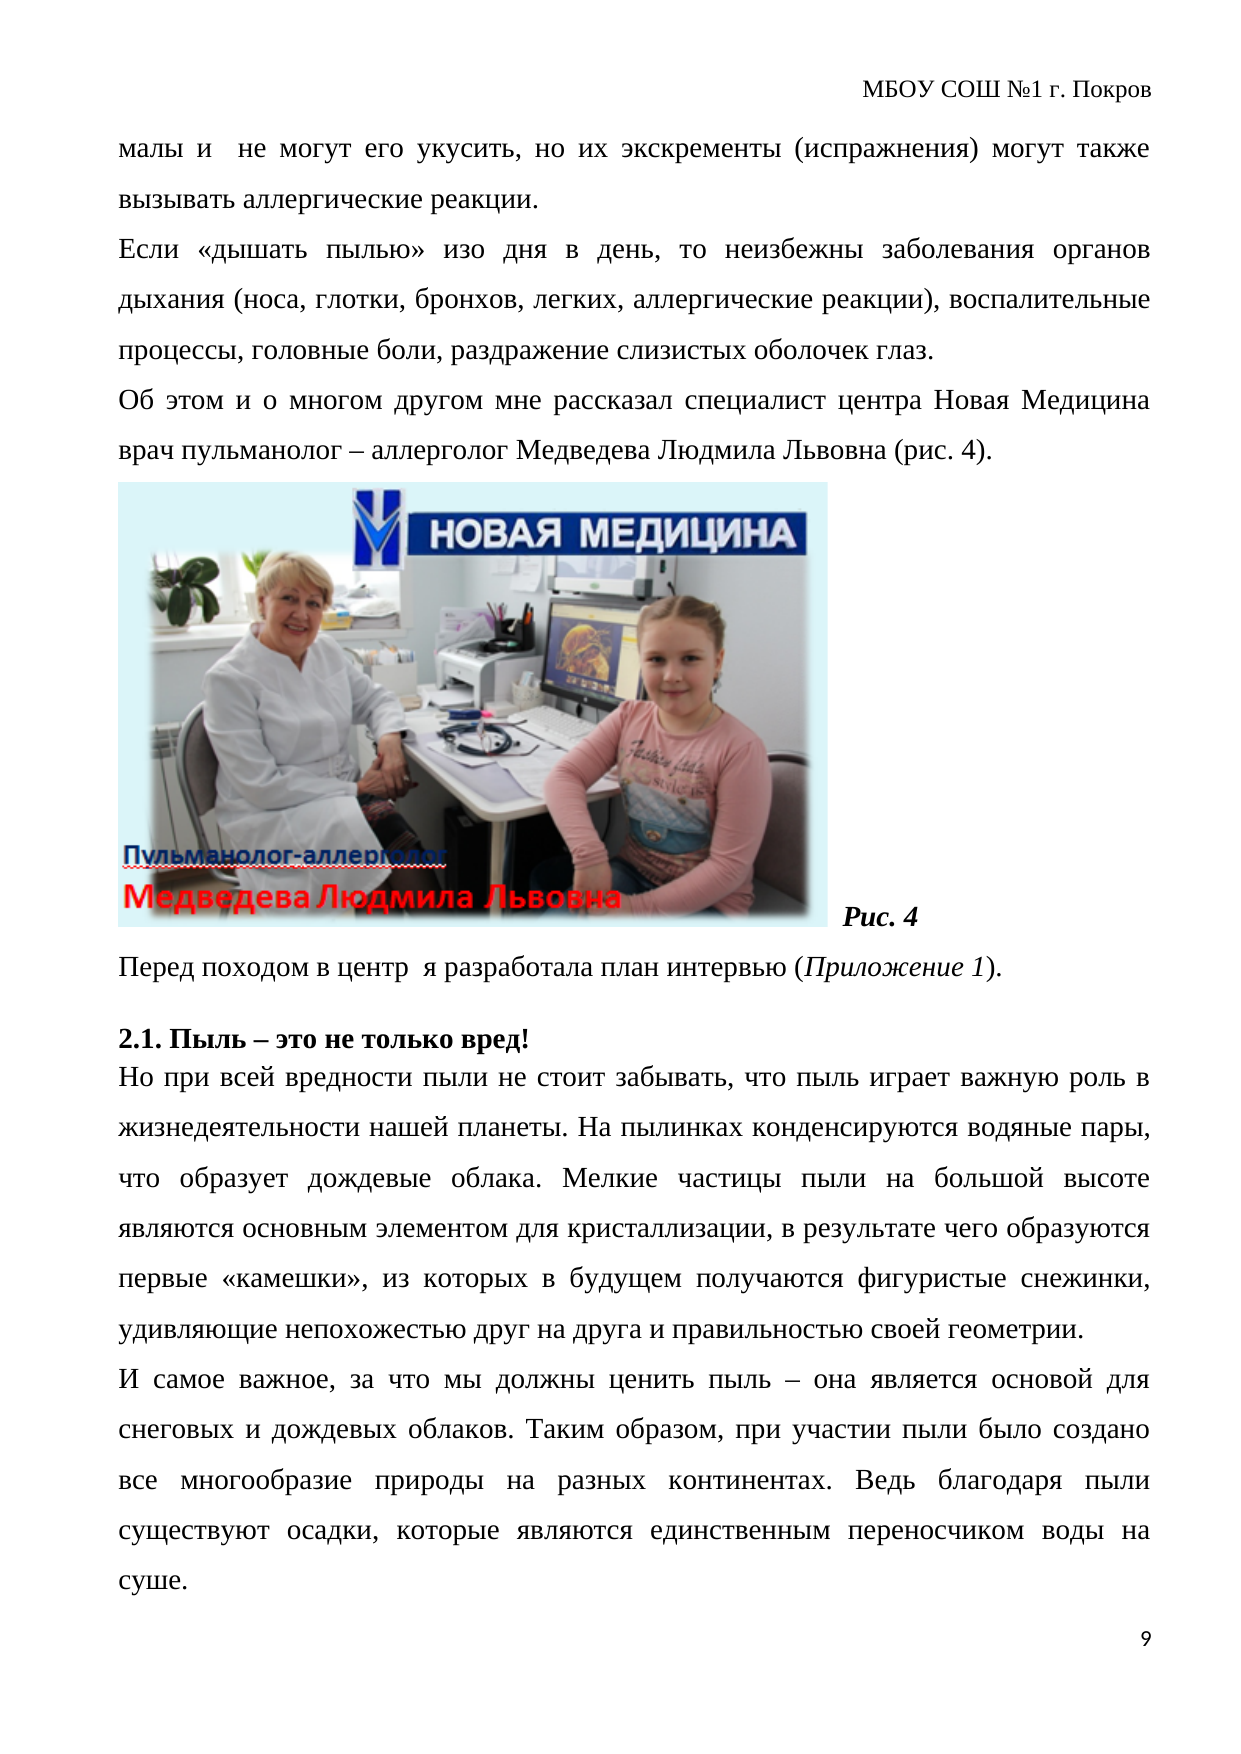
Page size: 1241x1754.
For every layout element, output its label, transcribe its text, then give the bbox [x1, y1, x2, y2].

subtitle 2.1. Пыль – это не только вред! [118, 1021, 1152, 1054]
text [118, 131, 1152, 214]
text Об этом и о многом другом мне рассказал специалист центра Новая Медицина врач пульманолог – аллерголог Медведева Людмила Львовна (рис. 4). [118, 382, 1152, 466]
text Перед походом в центр я разработала план интервью (Приложение 1). [118, 949, 1152, 983]
text И самое важное, за что мы должны ценить пыль – она является основой для снеговых и дождевых облаков. Таким образом, при участии пыли было создано все многообразие природы на разных континентах. Ведь благодаря пыли существуют осадки, которые являются единственным переносчиком воды на суше. [118, 1361, 1152, 1596]
text Но при всей вредности пыли не стоит забывать, что пыль играет важную роль в жизнедеятельности нашей планеты. На пылинках конденсируются водяные пары, что образует дождевые облака. Мелкие частицы пыли на большой высоте являются основным элементом для кристаллизации, в результате чего образуются первые «камешки», из которых в будущем получаются фигуристые снежинки, удивляющие непохожестью друг на друга и правильностью своей геометрии. [118, 1059, 1152, 1344]
picture [118, 482, 828, 927]
text Если «дышать пылью» изо дня в день, то неизбежны заболевания органов дыхания (носа, глотки, бронхов, легких, аллергические реакции), воспалительные процессы, головные боли, раздражение слизистых оболочек глаз. [118, 231, 1152, 365]
